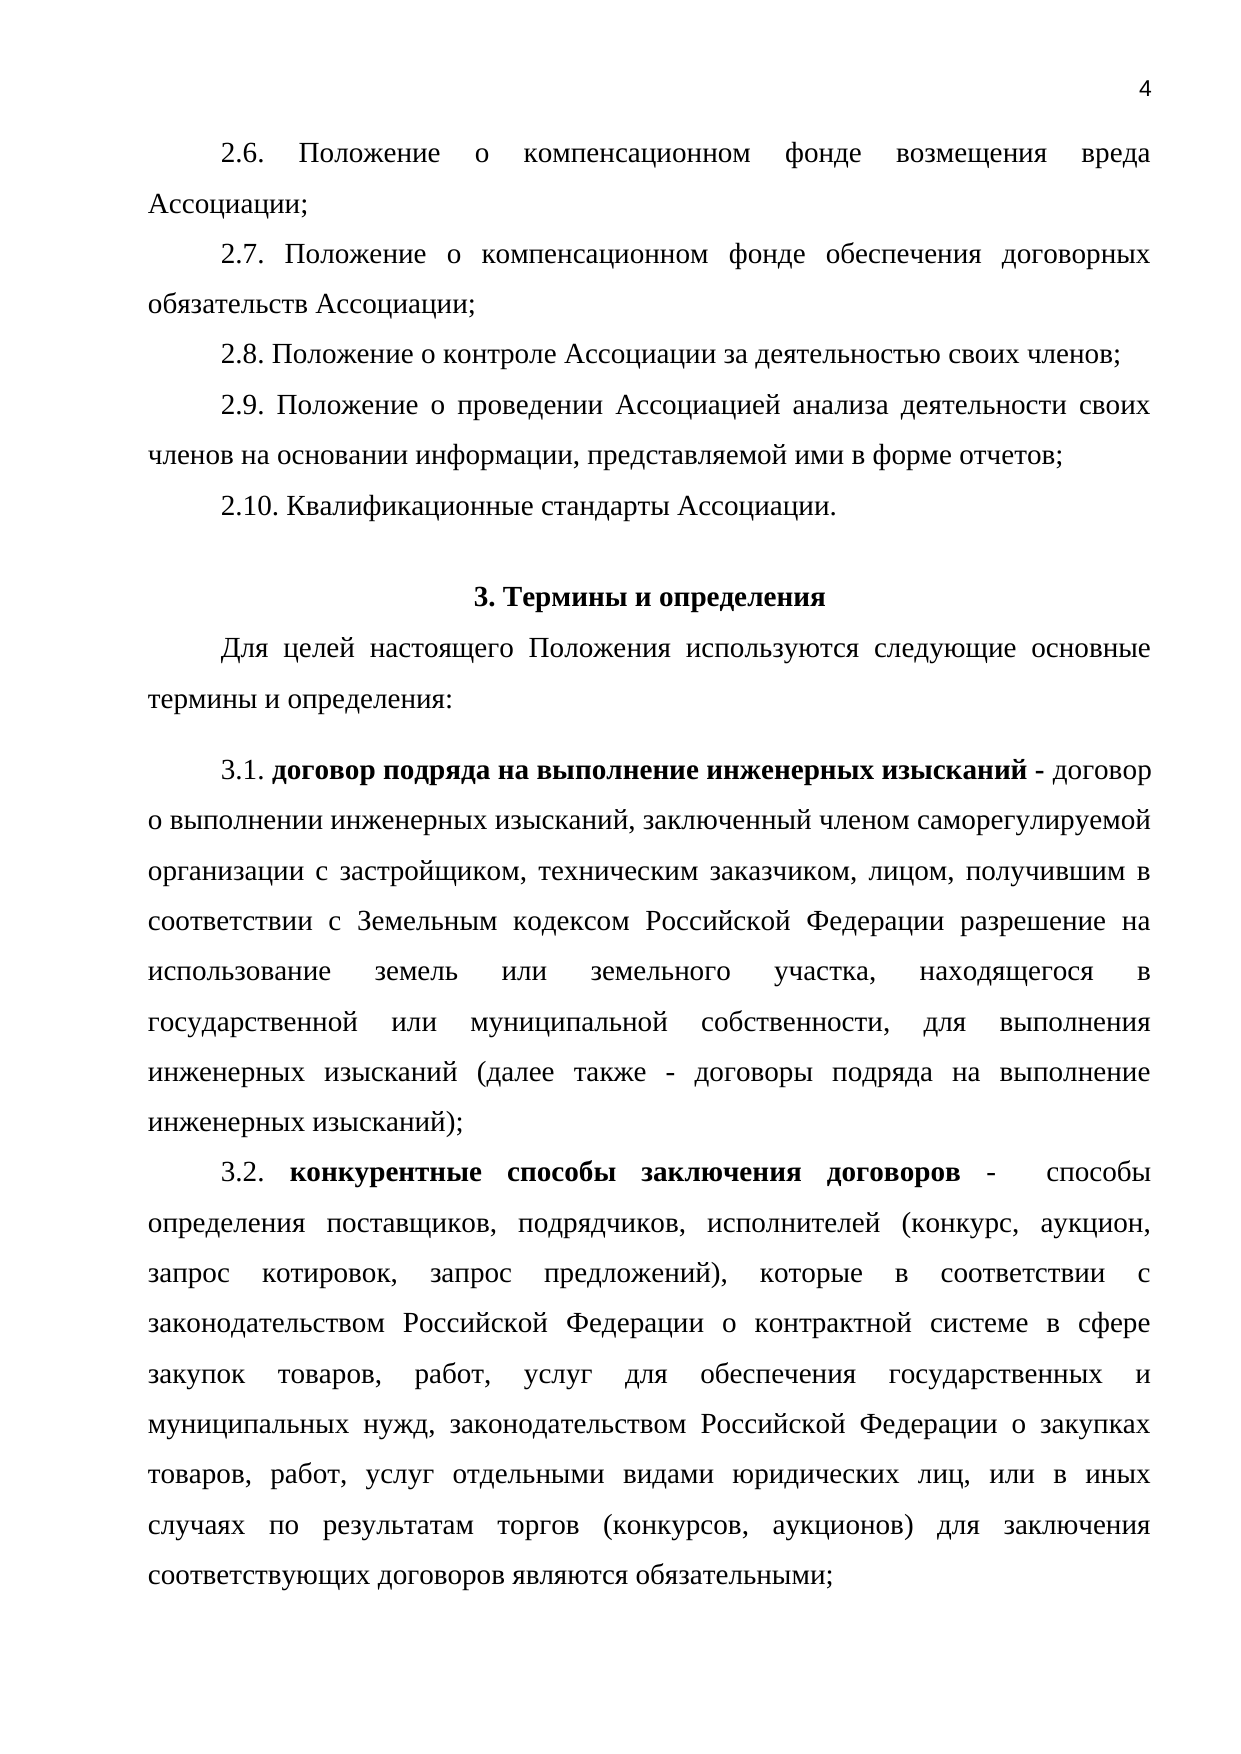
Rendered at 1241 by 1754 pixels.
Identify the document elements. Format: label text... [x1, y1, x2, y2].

text 2.6. Положение о компенсационном фонде возмещения вреда Ассоциации; [148, 135, 1152, 219]
text 3.1. договор подряда на выполнение инженерных изысканий - договор о выполнении инженерных изысканий, заключенный членом саморегулируемой организации с застройщиком, техническим заказчиком, лицом, получившим в соответствии с Земельным кодексом Российской Федерации разрешение на использование земель или земельного участка, находящегося в государственной или муниципальной собственности, для выполнения инженерных изысканий (далее также - договоры подряда на выполнение инженерных изысканий); [148, 752, 1152, 1138]
text 2.8. Положение о контроле Ассоциации за деятельностью своих членов; [148, 337, 1152, 370]
text Для целей настоящего Положения используются следующие основные термины и определения: [148, 631, 1152, 714]
text 3.2. конкурентные способы заключения договоров - способы определения поставщиков, подрядчиков, исполнителей (конкурс, аукцион, запрос котировок, запрос предложений), которые в соответствии с законодательством Российской Федерации о контрактной системе в сфере закупок товаров, работ, услуг для обеспечения государственных и муниципальных нужд, законодательством Российской Федерации о закупках товаров, работ, услуг отдельными видами юридических лиц, или в иных случаях по результатам торгов (конкурсов, аукционов) для заключения соответствующих договоров являются обязательными; [148, 1154, 1152, 1591]
text 2.9. Положение о проведении Ассоциацией анализа деятельности своих членов на основании информации, представляемой ими в форме отчетов; [148, 387, 1152, 471]
text 2.7. Положение о компенсационном фонде обеспечения договорных обязательств Ассоциации; [148, 236, 1152, 320]
text 2.10. Квалификационные стандарты Ассоциации. [148, 488, 1152, 521]
subtitle 3. Термины и определения [148, 579, 1152, 613]
